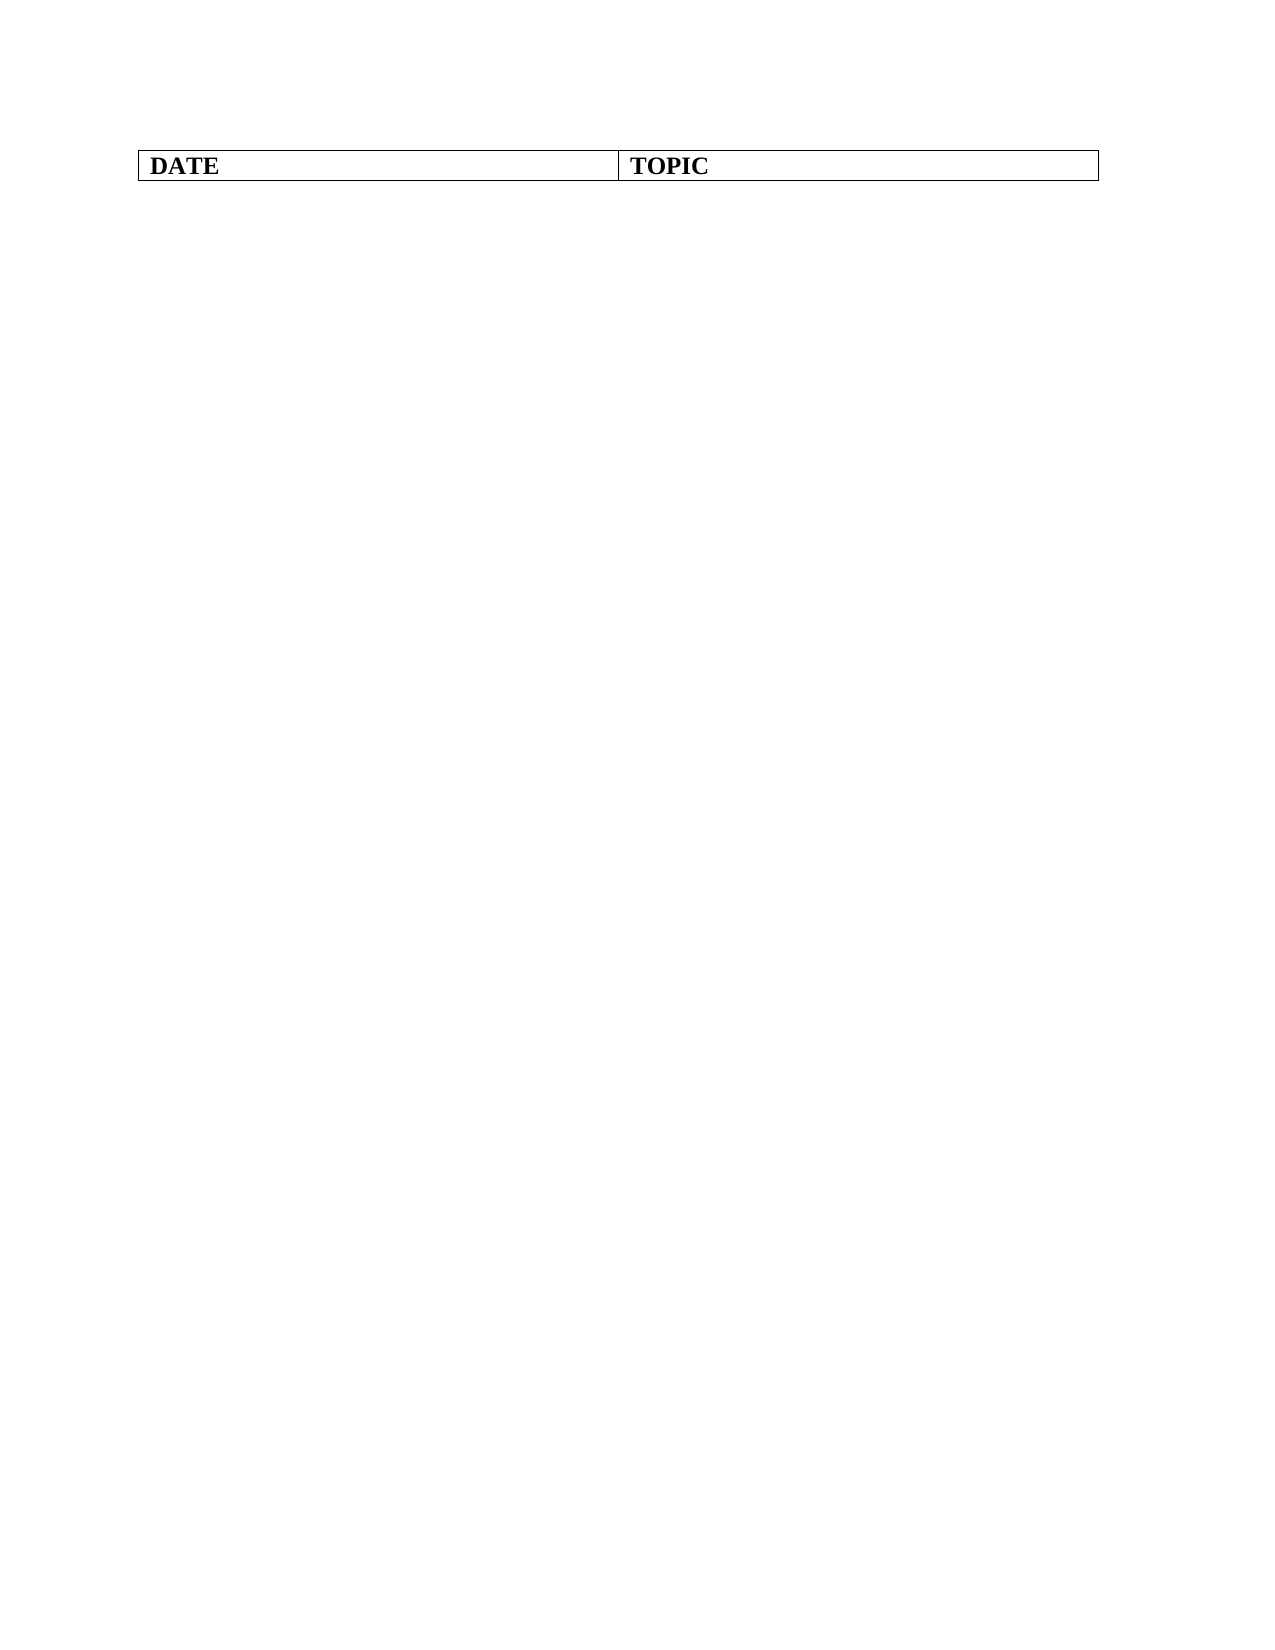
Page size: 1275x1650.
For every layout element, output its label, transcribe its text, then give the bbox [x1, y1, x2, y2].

table_header TOPIC [619, 151, 1098, 180]
table_header DATE [139, 151, 618, 180]
